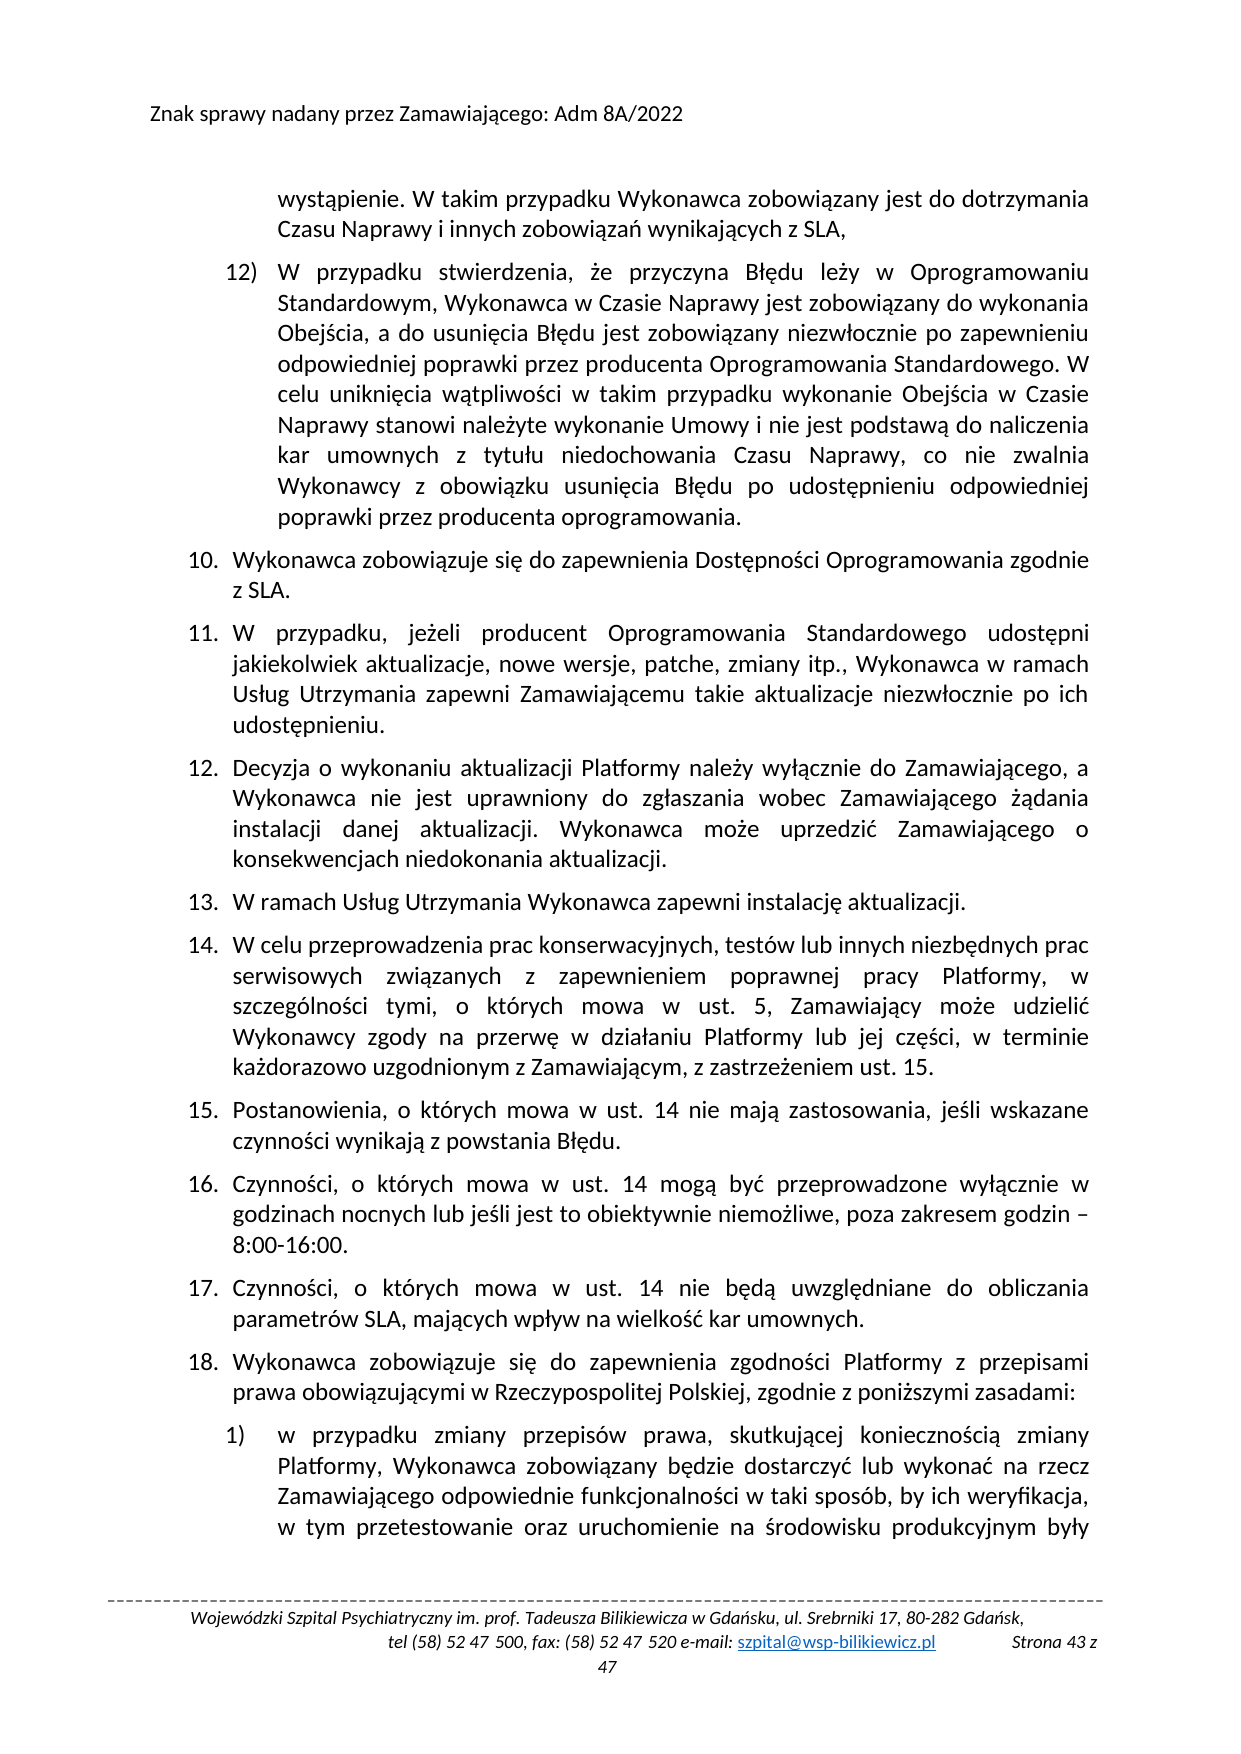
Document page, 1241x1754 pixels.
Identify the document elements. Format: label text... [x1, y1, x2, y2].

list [225, 1419, 1090, 1541]
list W przypadku stwierdzenia, że przyczyna Błędu leży w Oprogramowaniu Standardowym, Wykonawca w Czasie Naprawy jest zobowiązany do wykonania Obejścia, a do usunięcia Błędu jest zobowiązany niezwłocznie po zapewnieniu odpowiedniej poprawki przez producenta Oprogramowania Standardowego. W celu uniknięcia wątpliwości w takim przypadku wykonanie Obejścia w Czasie Naprawy stanowi należyte wykonanie Umowy i nie jest podstawą do naliczenia kar umownych z tytułu niedochowania Czasu Naprawy, co nie zwalnia Wykonawcy z obowiązku usunięcia Błędu po udostępnieniu odpowiedniej poprawki przez producenta oprogramowania. [225, 257, 1090, 531]
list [225, 183, 1090, 244]
list Postanowienia, o których mowa w ust. 14 nie mają zastosowania, jeśli wskazane czynności wynikają z powstania Błędu. [187, 1094, 1090, 1156]
list W celu przeprowadzenia prac konserwacyjnych, testów lub innych niezbędnych prac serwisowych związanych z zapewnieniem poprawnej pracy Platformy, w szczególności tymi, o których mowa w ust. 5, Zamawiający może udzielić Wykonawcy zgody na przerwę w działaniu Platformy lub jej części, w terminie każdorazowo uzgodnionym z Zamawiającym, z zastrzeżeniem ust. 15. [187, 929, 1090, 1082]
list W ramach Usług Utrzymania Wykonawca zapewni instalację aktualizacji. [187, 886, 1090, 917]
list W przypadku, jeżeli producent Oprogramowania Standardowego udostępni jakiekolwiek aktualizacje, nowe wersje, patche, zmiany itp., Wykonawca w ramach Usług Utrzymania zapewni Zamawiającemu takie aktualizacje niezwłocznie po ich udostępnieniu. [187, 617, 1090, 739]
list Czynności, o których mowa w ust. 14 mogą być przeprowadzone wyłącznie w godzinach nocnych lub jeśli jest to obiektywnie niemożliwe, poza zakresem godzin – 8:00-16:00. [187, 1168, 1090, 1260]
list Decyzja o wykonaniu aktualizacji Platformy należy wyłącznie do Zamawiającego, a Wykonawca nie jest uprawniony do zgłaszania wobec Zamawiającego żądania instalacji danej aktualizacji. Wykonawca może uprzedzić Zamawiającego o konsekwencjach niedokonania aktualizacji. [187, 752, 1090, 874]
list Wykonawca zobowiązuje się do zapewnienia zgodności Platformy z przepisami prawa obowiązującymi w Rzeczypospolitej Polskiej, zgodnie z poniższymi zasadami: [187, 1346, 1090, 1407]
list Czynności, o których mowa w ust. 14 nie będą uwzględniane do obliczania parametrów SLA, mających wpływ na wielkość kar umownych. [187, 1272, 1090, 1333]
list Wykonawca zobowiązuje się do zapewnienia Dostępności Oprogramowania zgodnie z SLA. [187, 544, 1090, 605]
